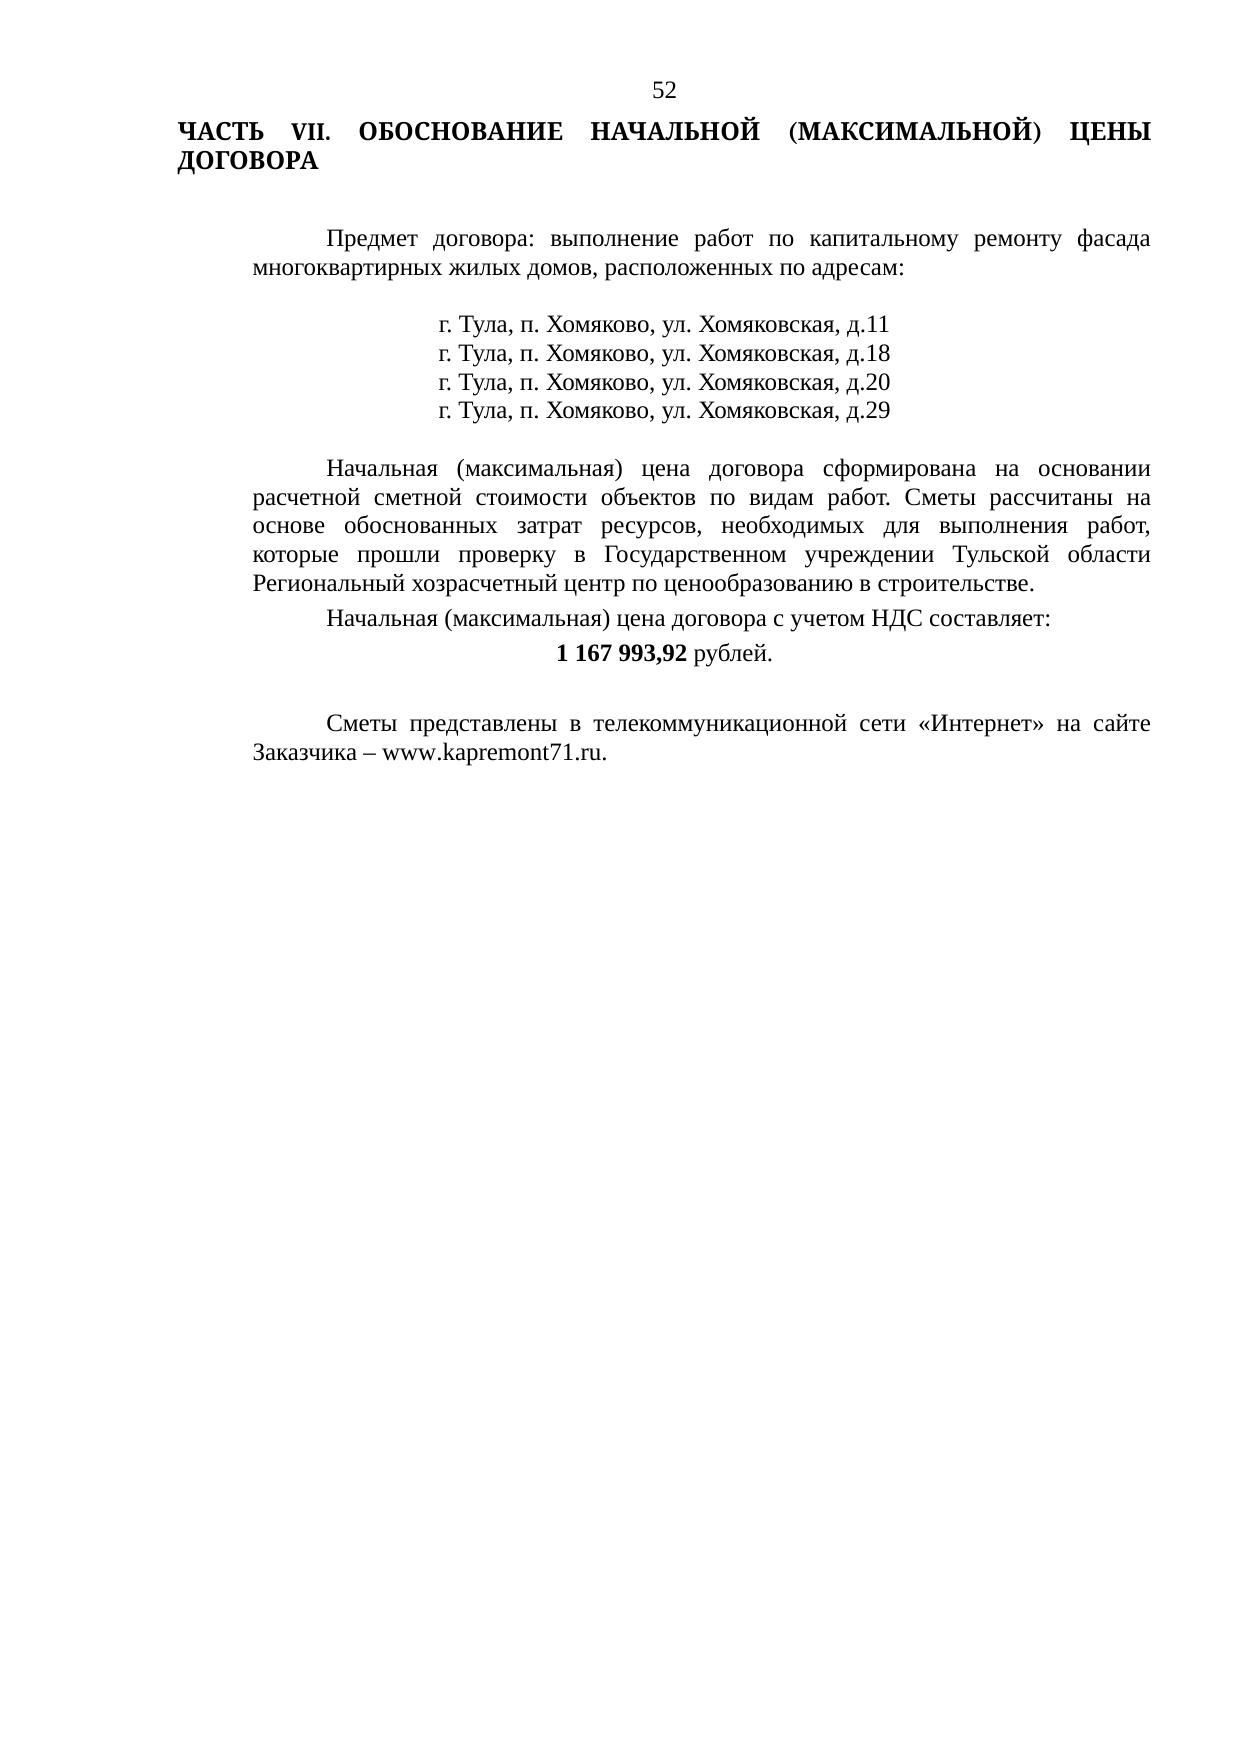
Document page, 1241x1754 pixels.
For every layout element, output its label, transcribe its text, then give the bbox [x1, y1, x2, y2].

text г. Тула, п. Хомяково, ул. Хомяковская, д.18 [177, 338, 1152, 367]
text Предмет договора: выполнение работ по капитальному ремонту фасада многоквартирных жилых домов, расположенных по адресам: [252, 223, 1152, 281]
text Начальная (максимальная) цена договора с учетом НДС составляет: [252, 603, 1152, 632]
text 1 167 993,92 рублей. [177, 638, 1152, 667]
text г. Тула, п. Хомяково, ул. Хомяковская, д.29 [177, 396, 1152, 424]
text г. Тула, п. Хомяково, ул. Хомяковская, д.11 [177, 309, 1152, 338]
text г. Тула, п. Хомяково, ул. Хомяковская, д.20 [177, 367, 1152, 396]
text Начальная (максимальная) цена договора сформирована на основании расчетной сметной стоимости объектов по видам работ. Сметы рассчитаны на основе обоснованных затрат ресурсов, необходимых для выполнения работ, которые прошли проверку в Государственном учреждении Тульской области Региональный хозрасчетный центр по ценообразованию в строительстве. [252, 453, 1152, 597]
text Сметы представлены в телекоммуникационной сети «Интернет» на сайте Заказчика – www.kapremont71.ru. [252, 708, 1152, 766]
subtitle ЧАСТЬ VII. ОБОСНОВАНИЕ НАЧАЛЬНОЙ (МАКСИМАЛЬНОЙ) ЦЕНЫ ДОГОВОРА [177, 118, 1152, 176]
